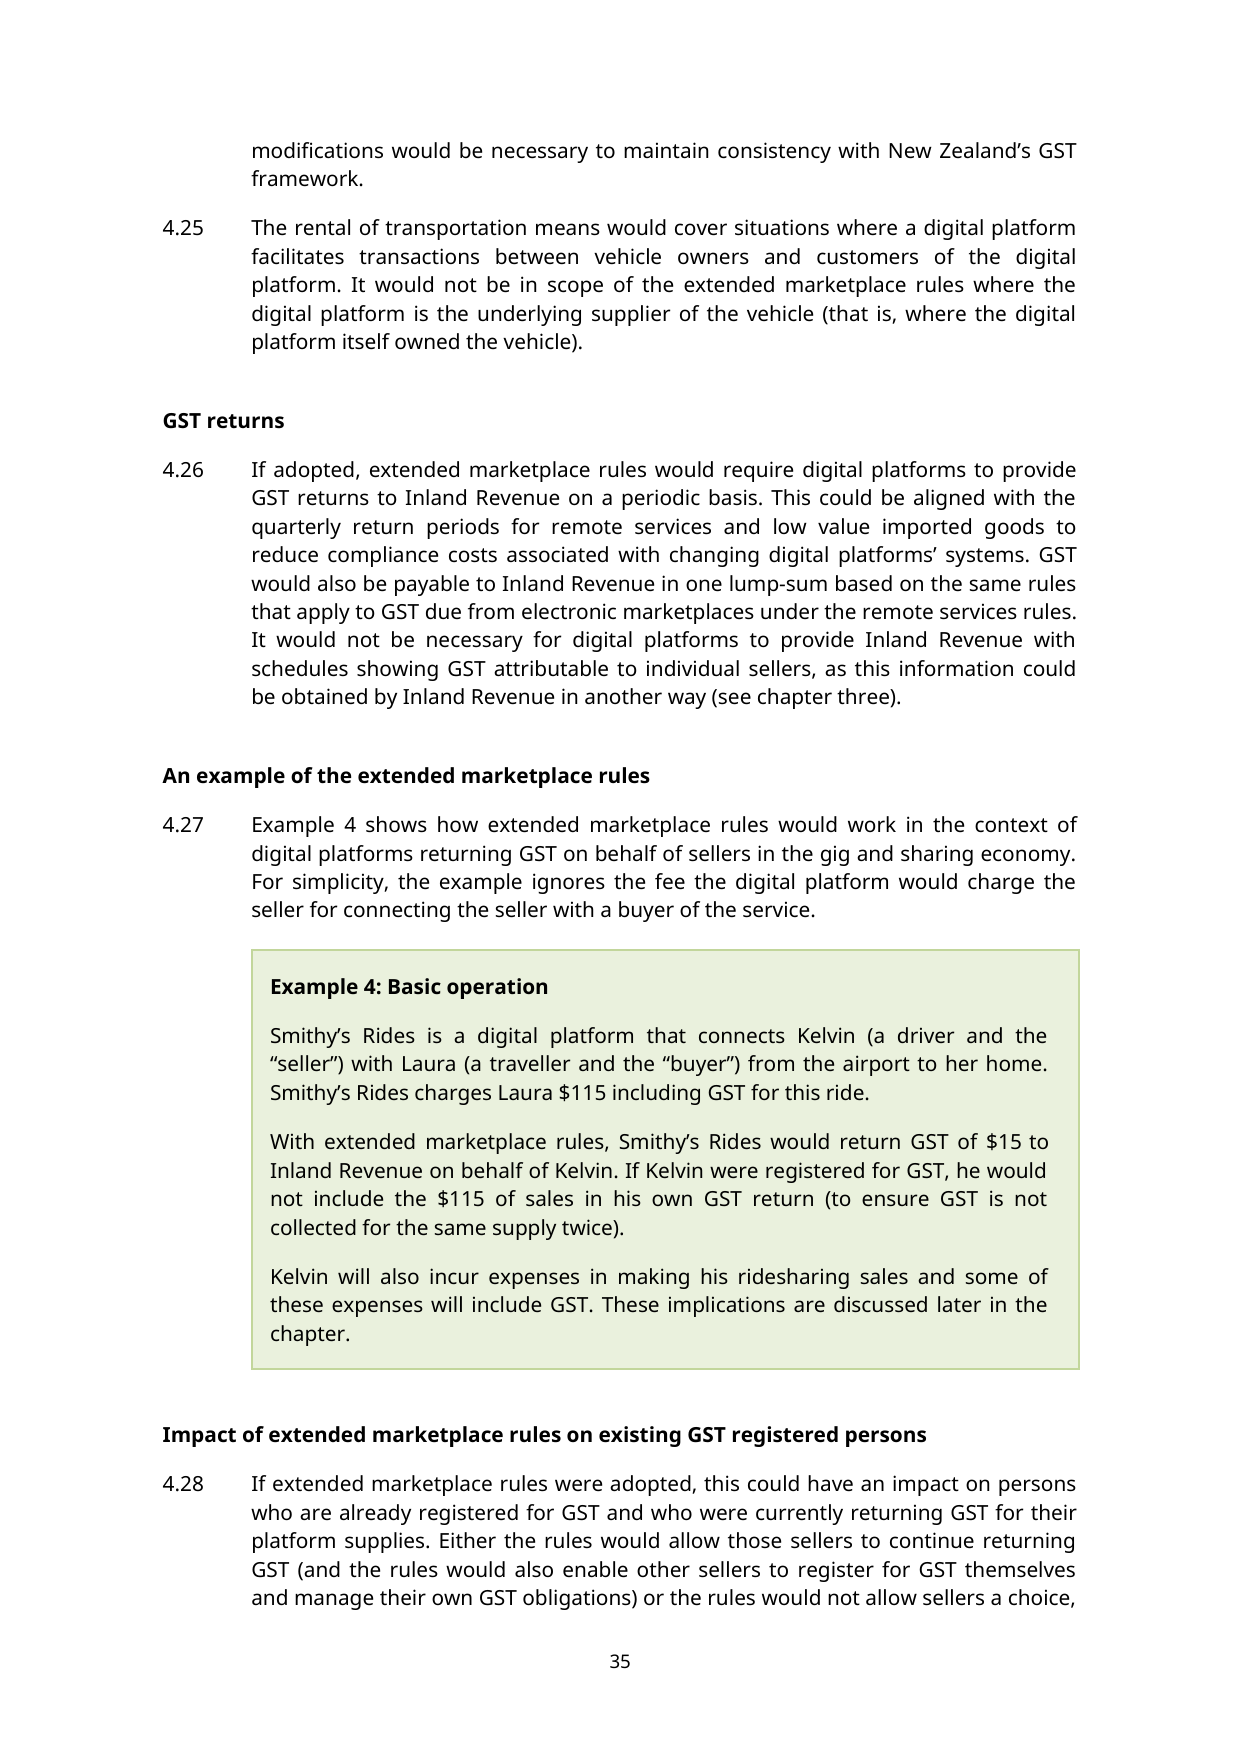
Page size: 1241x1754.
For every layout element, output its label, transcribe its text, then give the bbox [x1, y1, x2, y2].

text The rental of transportation means would cover situations where a digital platform facilitates transactions between vehicle owners and customers of the digital platform. It would not be in scope of the extended marketplace rules where the digital platform is the underlying supplier of the vehicle (that is, where the digital platform itself owned the vehicle). [162, 213, 1078, 356]
subtitle Impact of extended marketplace rules on existing GST registered persons [162, 1420, 1078, 1448]
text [162, 1469, 1078, 1612]
text If adopted, extended marketplace rules would require digital platforms to provide GST returns to Inland Revenue on a periodic basis. This could be aligned with the quarterly return periods for remote services and low value imported goods to reduce compliance costs associated with changing digital platforms’ systems. GST would also be payable to Inland Revenue in one lump-sum based on the same rules that apply to GST due from electronic marketplaces under the remote services rules. It would not be necessary for digital platforms to provide Inland Revenue with schedules showing GST attributable to individual sellers, as this information could be obtained by Inland Revenue in another way (see chapter three). [162, 455, 1078, 711]
subtitle GST returns [162, 406, 1078, 434]
table_header Example 4: Basic operation Smithy’s Rides is a digital platform that connects Kelvin (a driver and the “seller”) with Laura (a traveller and the “buyer”) from the airport to her home. Smithy’s Rides charges Laura $115 including GST for this ride. With extended marketplace rules, Smithy’s Rides would return GST of $15 to Inland Revenue on behalf of Kelvin. If Kelvin were registered for GST, he would not include the $115 of sales in his own GST return (to ensure GST is not collected for the same supply twice). Kelvin will also incur expenses in making his ridesharing sales and some of these expenses will include GST. These implications are discussed later in the chapter. [253, 951, 1078, 1368]
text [162, 136, 1078, 193]
subtitle An example of the extended marketplace rules [162, 761, 1078, 789]
text Example 4 shows how extended marketplace rules would work in the context of digital platforms returning GST on behalf of sellers in the gig and sharing economy. For simplicity, the example ignores the fee the digital platform would charge the seller for connecting the seller with a buyer of the service. [162, 810, 1078, 924]
